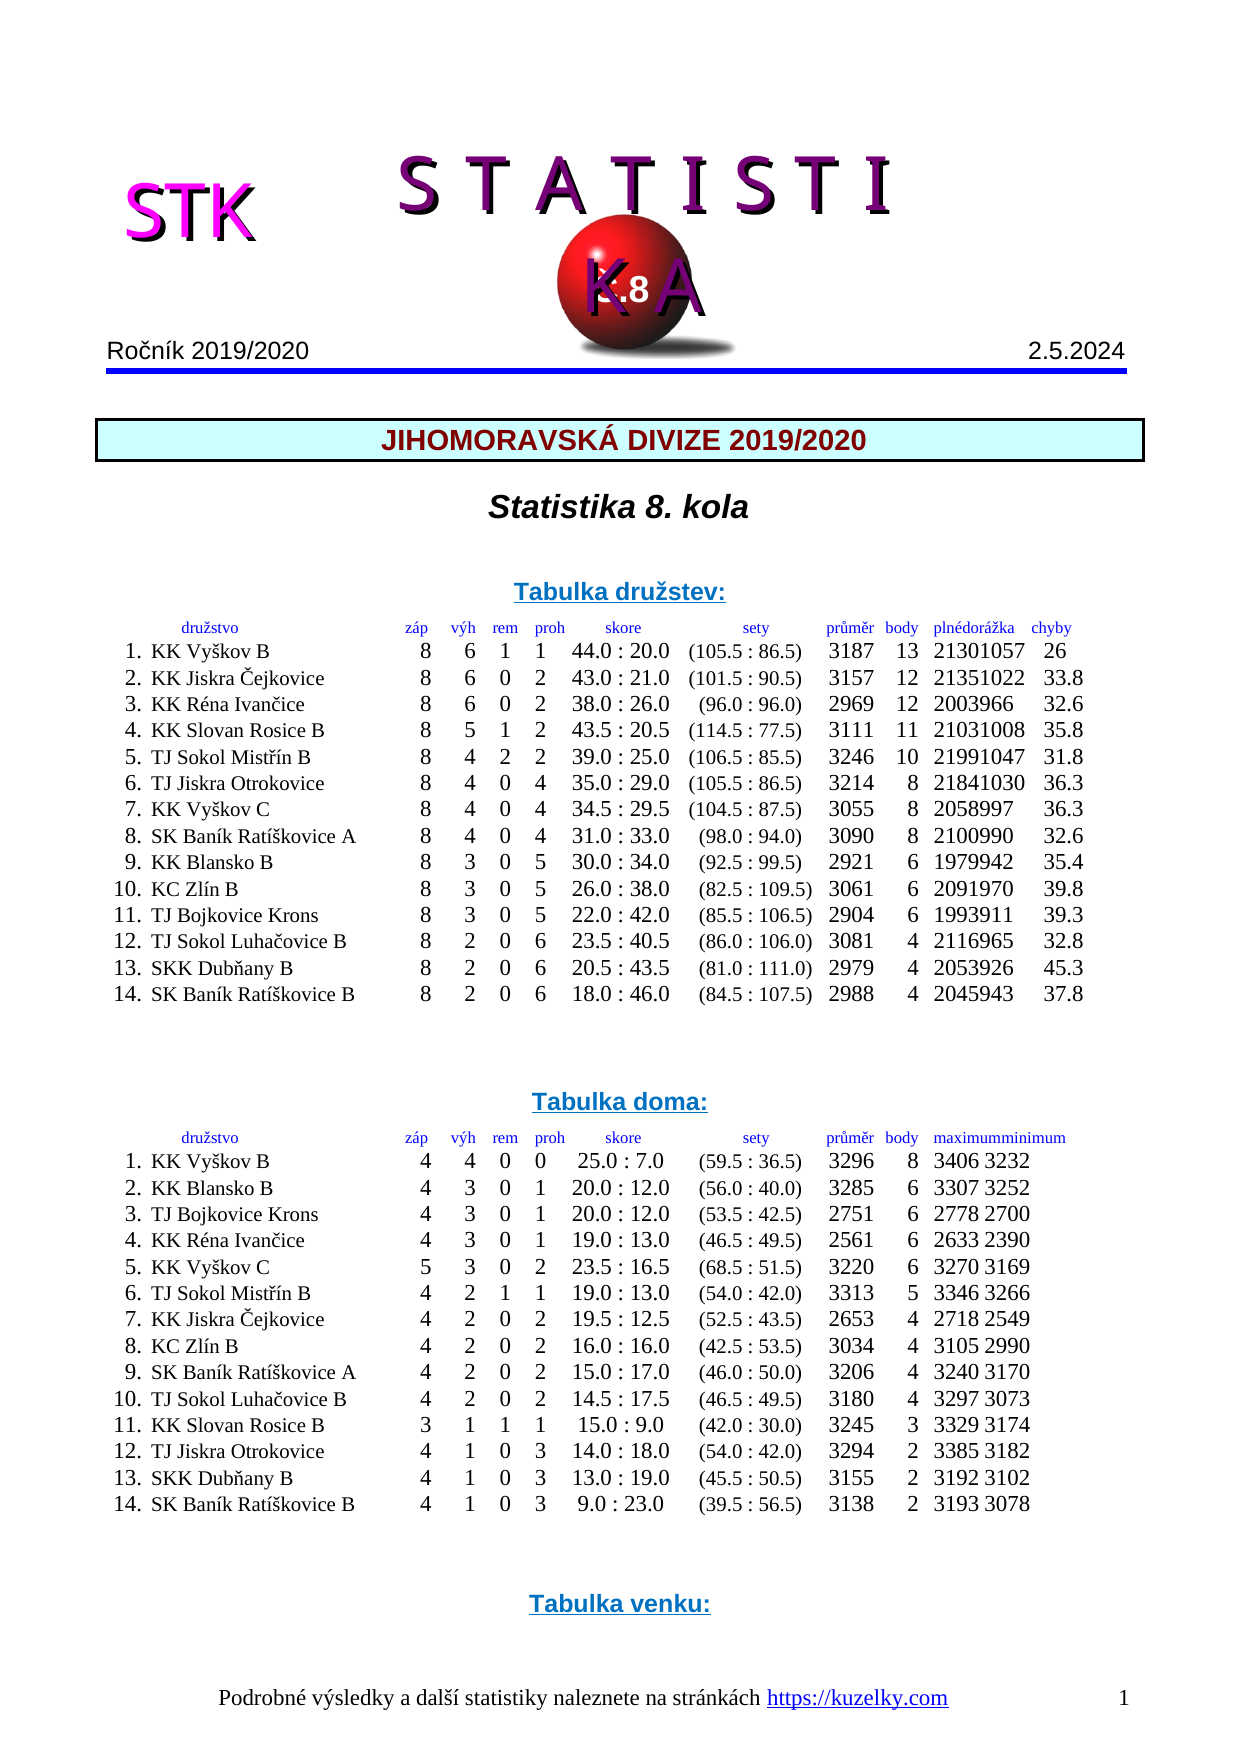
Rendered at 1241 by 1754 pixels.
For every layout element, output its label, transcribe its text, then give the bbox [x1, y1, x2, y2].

text 12. TJ Jiskra Otrokovice 4 1 0 3 14.0 : 18.0 (54.0 : 42.0) 3294 2 3385 3182 [106, 1437, 1134, 1464]
text Ročník 2019/2020 2.5.2024 [106, 336, 1134, 365]
text 14. SK Baník Ratíškovice B 4 1 0 3 9.0 : 23.0 (39.5 : 56.5) 3138 2 3193 3078 [106, 1490, 1134, 1516]
text 11. TJ Bojkovice Krons 8 3 0 5 22.0 : 42.0 (85.5 : 106.5) 2904 6 1993 911 39.3 [106, 901, 1134, 927]
text 7. KK Jiskra Čejkovice 4 2 0 2 19.5 : 12.5 (52.5 : 43.5) 2653 4 2718 2549 [106, 1306, 1134, 1332]
text 5. TJ Sokol Mistřín B 8 4 2 2 39.0 : 25.0 (106.5 : 85.5) 3246 10 2199 1047 31.8 [106, 743, 1134, 769]
text 12. TJ Sokol Luhačovice B 8 2 0 6 23.5 : 40.5 (86.0 : 106.0) 3081 4 2116 965 32.8 [106, 927, 1134, 954]
text 13. SKK Dubňany B 8 2 0 6 20.5 : 43.5 (81.0 : 111.0) 2979 4 2053 926 45.3 [106, 954, 1134, 980]
text Č.8 [106, 267, 587, 310]
text Tabulka družstev: [94, 577, 1145, 606]
text Statistika 8. kola [106, 487, 1134, 526]
text 8. KC Zlín B 4 2 0 2 16.0 : 16.0 (42.5 : 53.5) 3034 4 3105 2990 [106, 1332, 1134, 1358]
text Č.8 [687, 267, 1134, 310]
text 10. KC Zlín B 8 3 0 5 26.0 : 38.0 (82.5 : 109.5) 3061 6 2091 970 39.8 [106, 874, 1134, 901]
subtitle Jihomoravská divize 2019/2020 [98, 421, 1142, 459]
text 4. KK Slovan Rosice B 8 5 1 2 43.5 : 20.5 (114.5 : 77.5) 3111 11 2103 1008 35.8 [106, 716, 1134, 743]
text 2. KK Blansko B 4 3 0 1 20.0 : 12.0 (56.0 : 40.0) 3285 6 3307 3252 [106, 1174, 1134, 1200]
text 6. TJ Jiskra Otrokovice 8 4 0 4 35.0 : 29.0 (105.5 : 86.5) 3214 8 2184 1030 36.3 [106, 769, 1134, 796]
text Tabulka doma: [94, 1087, 1145, 1116]
text družstvo záp výh rem proh skore sety průměr body plné dorážka chyby [106, 618, 1134, 637]
text 10. TJ Sokol Luhačovice B 4 2 0 2 14.5 : 17.5 (46.5 : 49.5) 3180 4 3297 3073 [106, 1384, 1134, 1411]
text Č.8 [609, 267, 671, 310]
text 6. TJ Sokol Mistřín B 4 2 1 1 19.0 : 13.0 (54.0 : 42.0) 3313 5 3346 3266 [106, 1279, 1134, 1306]
text 13. SKK Dubňany B 4 1 0 3 13.0 : 19.0 (45.5 : 50.5) 3155 2 3192 3102 [106, 1464, 1134, 1490]
text 7. KK Vyškov C 8 4 0 4 34.5 : 29.5 (104.5 : 87.5) 3055 8 2058 997 36.3 [106, 796, 1134, 822]
text 9. SK Baník Ratíškovice A 4 2 0 2 15.0 : 17.0 (46.0 : 50.0) 3206 4 3240 3170 [106, 1358, 1134, 1384]
text 1. KK Vyškov B 4 4 0 0 25.0 : 7.0 (59.5 : 36.5) 3296 8 3406 3232 [106, 1147, 1134, 1174]
text 3. TJ Bojkovice Krons 4 3 0 1 20.0 : 12.0 (53.5 : 42.5) 2751 6 2778 2700 [106, 1200, 1134, 1226]
text 2. KK Jiskra Čejkovice 8 6 0 2 43.0 : 21.0 (101.5 : 90.5) 3157 12 2135 1022 33.8 [106, 664, 1134, 690]
text 14. SK Baník Ratíškovice B 8 2 0 6 18.0 : 46.0 (84.5 : 107.5) 2988 4 2045 943 37.8 [106, 980, 1134, 1006]
text 3. KK Réna Ivančice 8 6 0 2 38.0 : 26.0 (96.0 : 96.0) 2969 12 2003 966 32.6 [106, 690, 1134, 716]
text 11. KK Slovan Rosice B 3 1 1 1 15.0 : 9.0 (42.0 : 30.0) 3245 3 3329 3174 [106, 1411, 1134, 1437]
text 8. SK Baník Ratíškovice A 8 4 0 4 31.0 : 33.0 (98.0 : 94.0) 3090 8 2100 990 32.6 [106, 822, 1134, 848]
text 5. KK Vyškov C 5 3 0 2 23.5 : 16.5 (68.5 : 51.5) 3220 6 3270 3169 [106, 1253, 1134, 1279]
text 1. KK Vyškov B 8 6 1 1 44.0 : 20.0 (105.5 : 86.5) 3187 13 2130 1057 26 [106, 637, 1134, 664]
text Tabulka venku: [94, 1589, 1145, 1618]
text 4. KK Réna Ivančice 4 3 0 1 19.0 : 13.0 (46.5 : 49.5) 2561 6 2633 2390 [106, 1226, 1134, 1253]
text družstvo záp výh rem proh skore sety průměr body maximum minimum [106, 1128, 1134, 1147]
text 9. KK Blansko B 8 3 0 5 30.0 : 34.0 (92.5 : 99.5) 2921 6 1979 942 35.4 [106, 848, 1134, 874]
